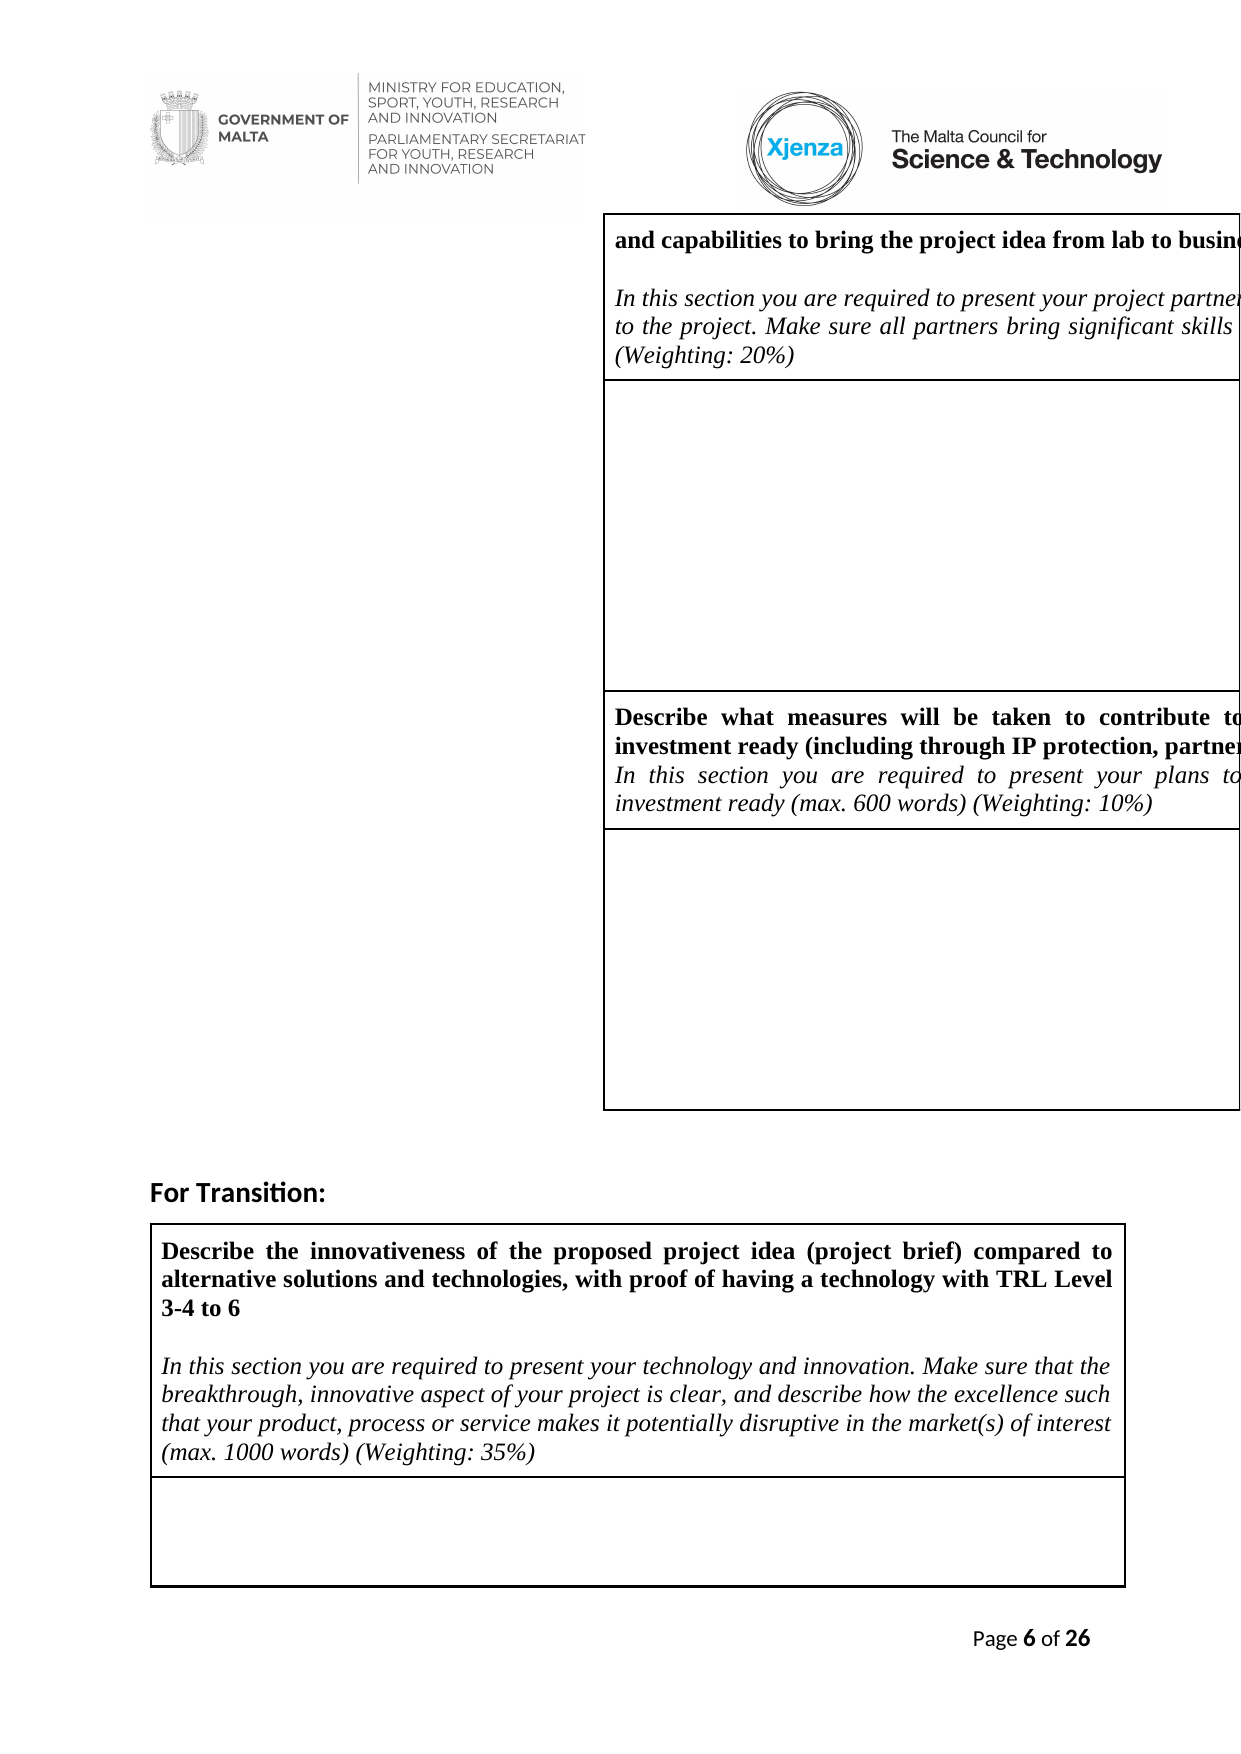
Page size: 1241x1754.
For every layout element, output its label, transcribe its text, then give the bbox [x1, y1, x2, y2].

picture [150, 73, 586, 223]
table_cell [152, 1478, 1124, 1585]
picture [741, 87, 1168, 213]
subtitle For Transition: [150, 1174, 1090, 1210]
table_cell [605, 381, 1239, 690]
table_cell [605, 830, 1239, 1109]
table_header Describe the innovativeness of the proposed project idea (project brief) compared to alternative solutions and technologies, with proof of having a technology with TRL Level 3-4 to 6 In this section you are required to present your technology and innovation. Make sure that the breakthrough, innovative aspect of your project is clear, and describe how the excellence such that your product, process or service makes it potentially disruptive in the market(s) of interest (max. 1000 words) (Weighting: 35%) [152, 1225, 1124, 1476]
table_cell Describe what measures will be taken to contribute to make the project outcomes investment ready (including through IP protection, partnership or market validation) In this section you are required to present your plans to make your innovative results investment ready (max. 600 words) (Weighting: 10%) [605, 692, 1239, 828]
